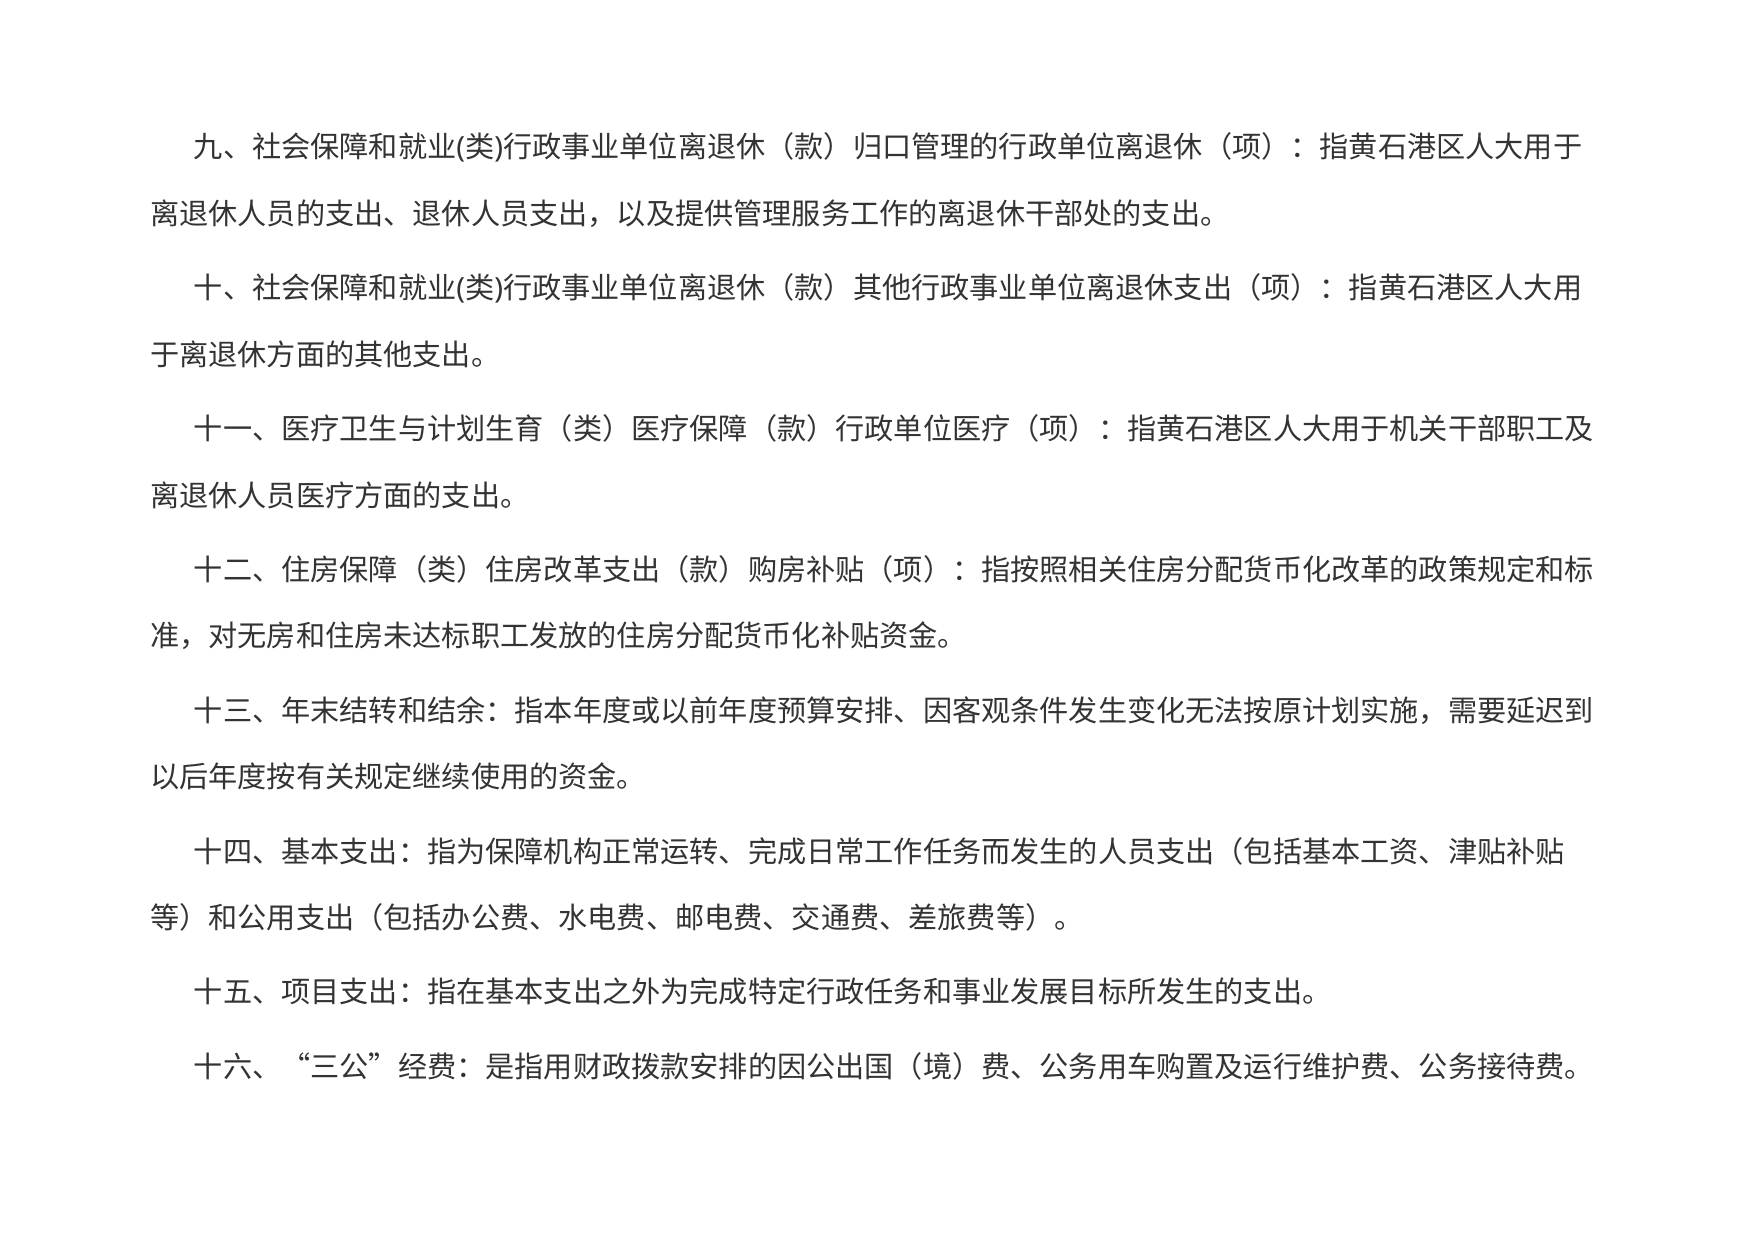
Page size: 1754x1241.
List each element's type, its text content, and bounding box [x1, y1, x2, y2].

text 九、社会保障和就业(类)行政事业单位离退休（款）归口管理的行政单位离退休（项）：指黄石港区人大用于离退休人员的支出、退休人员支出，以及提供管理服务工作的离退休干部处的支出。 [150, 112, 1604, 245]
text 十五、项目支出：指在基本支出之外为完成特定行政任务和事业发展目标所发生的支出。 [150, 957, 1604, 1023]
text 十六、“三公”经费：是指用财政拨款安排的因公出国（境）费、公务用车购置及运行维护费、公务接待费。 [150, 1031, 1604, 1098]
text 十四、基本支出：指为保障机构正常运转、完成日常工作任务而发生的人员支出（包括基本工资、津贴补贴等）和公用支出（包括办公费、水电费、邮电费、交通费、差旅费等）。 [150, 816, 1604, 949]
text 十二、住房保障（类）住房改革支出（款）购房补贴（项）：指按照相关住房分配货币化改革的政策规定和标准，对无房和住房未达标职工发放的住房分配货币化补贴资金。 [150, 534, 1604, 667]
text 十、社会保障和就业(类)行政事业单位离退休（款）其他行政事业单位离退休支出（项）：指黄石港区人大用于离退休方面的其他支出。 [150, 253, 1604, 386]
text 十三、年末结转和结余：指本年度或以前年度预算安排、因客观条件发生变化无法按原计划实施，需要延迟到以后年度按有关规定继续使用的资金。 [150, 675, 1604, 808]
text 十一、医疗卫生与计划生育（类）医疗保障（款）行政单位医疗（项）：指黄石港区人大用于机关干部职工及离退休人员医疗方面的支出。 [150, 394, 1604, 527]
